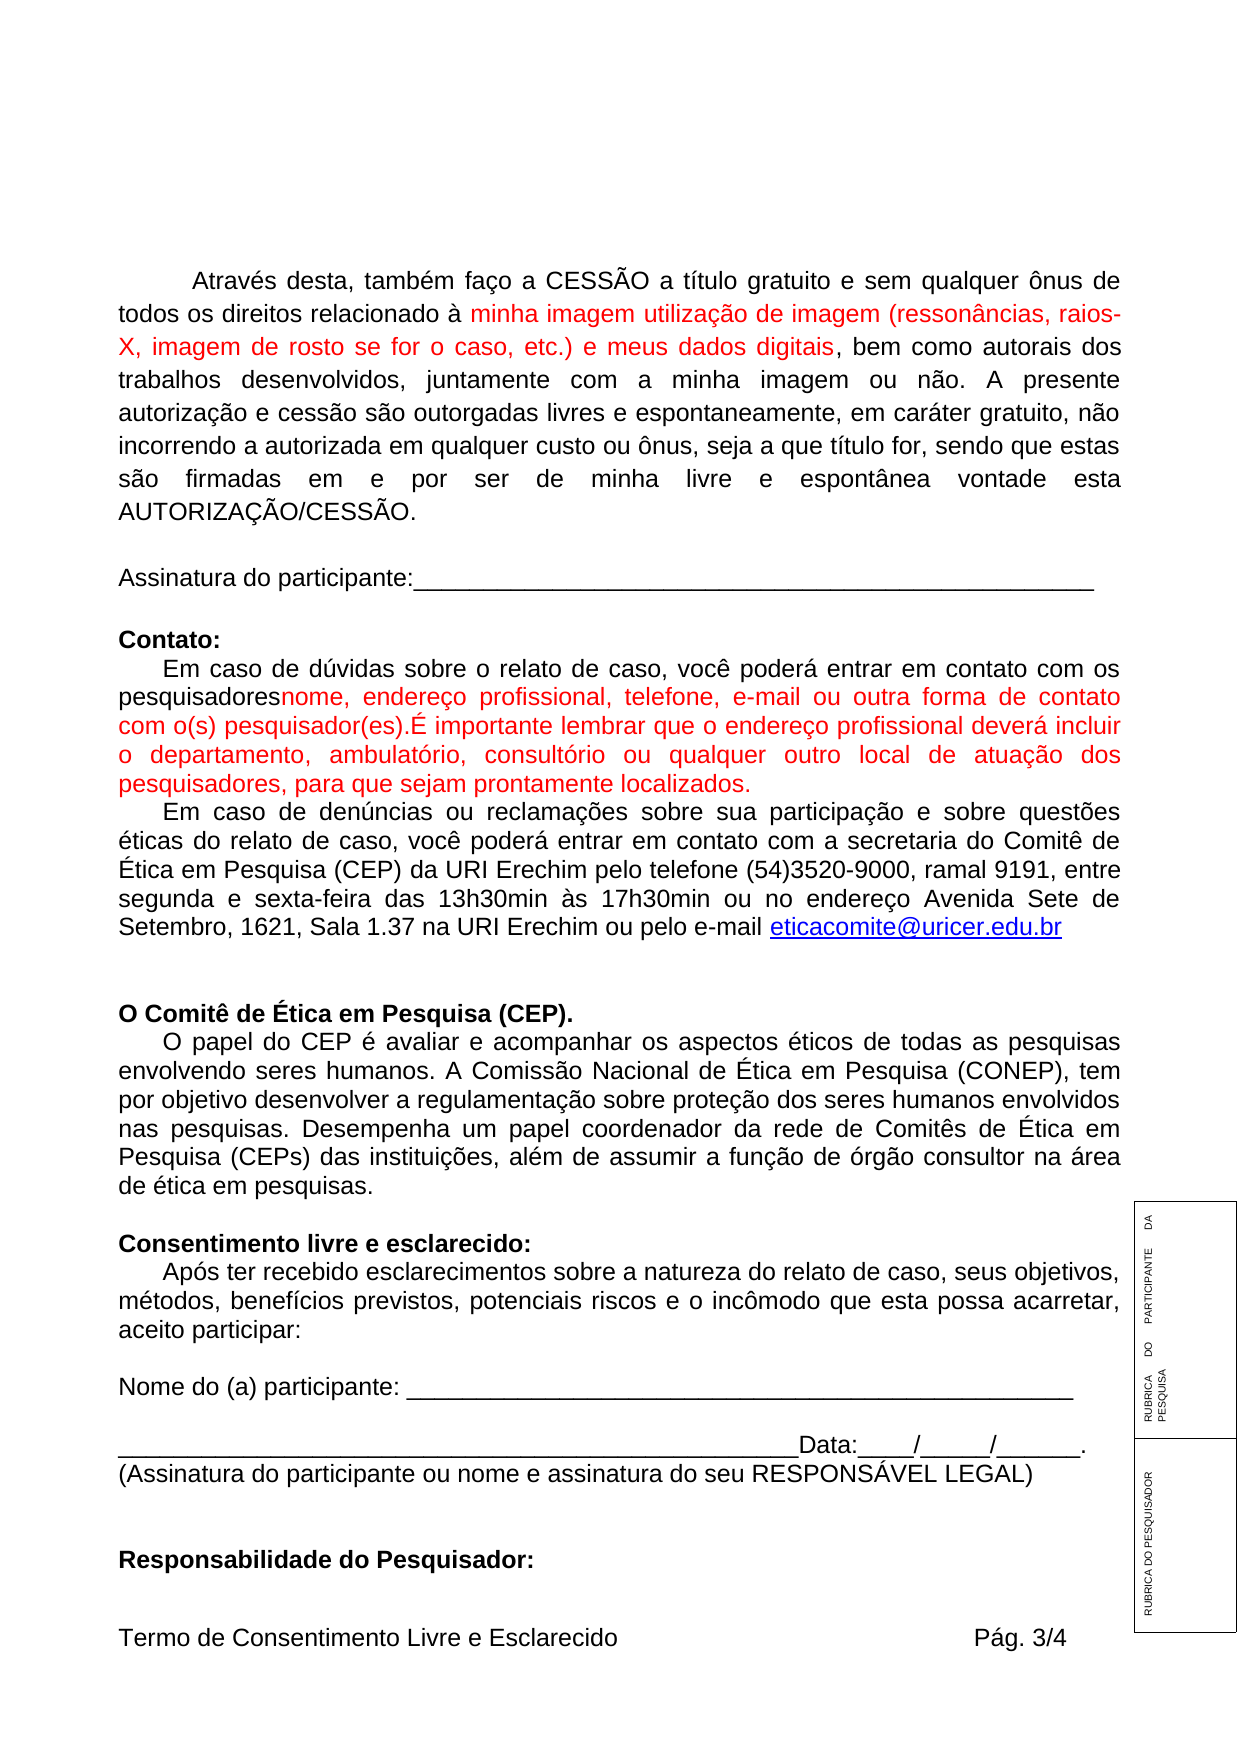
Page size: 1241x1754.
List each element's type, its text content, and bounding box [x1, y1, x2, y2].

text Nome do (a) participante: ________________________________________________ [118, 1372, 1122, 1401]
text _________________________________________________Data:____/_____/______. [118, 1430, 1122, 1458]
text Responsabilidade do Pesquisador: [118, 1545, 1122, 1573]
text Através desta, também faço a CESSÃO a título gratuito e sem qualquer ônus de todos os direitos relacionado à , bem como autorais dos trabalhos desenvolvidos, juntamente com a minha imagem ou não. A presente autorização e cessão são outorgadas livres e espontaneamente, em caráter gratuito, não incorrendo a autorizada em qualquer custo ou ônus, seja a que título for, sendo que estas são firmadas em e por ser de minha livre e espontânea vontade esta AUTORIZAÇÃO/CESSÃO. [118, 266, 1122, 526]
text Consentimento livre e esclarecido: [118, 1228, 1122, 1257]
text Após ter recebido esclarecimentos sobre a natureza do relato de caso, seus objetivos, métodos, benefícios previstos, potenciais riscos e o incômodo que esta possa acarretar, aceito participar: [118, 1257, 1122, 1343]
text O papel do CEP é avaliar e acompanhar os aspectos éticos de todas as pesquisas envolvendo seres humanos. A Comissão Nacional de Ética em Pesquisa (CONEP), tem por objetivo desenvolver a regulamentação sobre proteção dos seres humanos envolvidos nas pesquisas. Desempenha um papel coordenador da rede de Comitês de Ética em Pesquisa (CEPs) das instituições, além de assumir a função de órgão consultor na área de ética em pesquisas. [118, 1027, 1122, 1200]
list Em caso de dúvidas sobre o relato de caso, você poderá entrar em contato com os pesquisadores [118, 653, 1122, 797]
text O Comitê de Ética em Pesquisa (CEP). [118, 998, 1122, 1027]
text Contato: [118, 625, 1122, 653]
text Assinatura do participante:_________________________________________________ [118, 563, 1122, 592]
text (Assinatura do participante ou nome e assinatura do seu RESPONSÁVEL LEGAL) [118, 1458, 1122, 1487]
list Em caso de denúncias ou reclamações sobre sua participação e sobre questões éticas do relato de caso, você poderá entrar em contato com a secretaria do Comitê de Ética em Pesquisa (CEP) da URI Erechim pelo telefone (54)3520-9000, ramal 9191, entre segunda e sexta-feira das 13h30min às 17h30min ou no endereço Avenida Sete de Setembro, 1621, Sala 1.37 na URI Erechim ou pelo e-mail eticacomite@uricer.edu.br [118, 797, 1122, 941]
